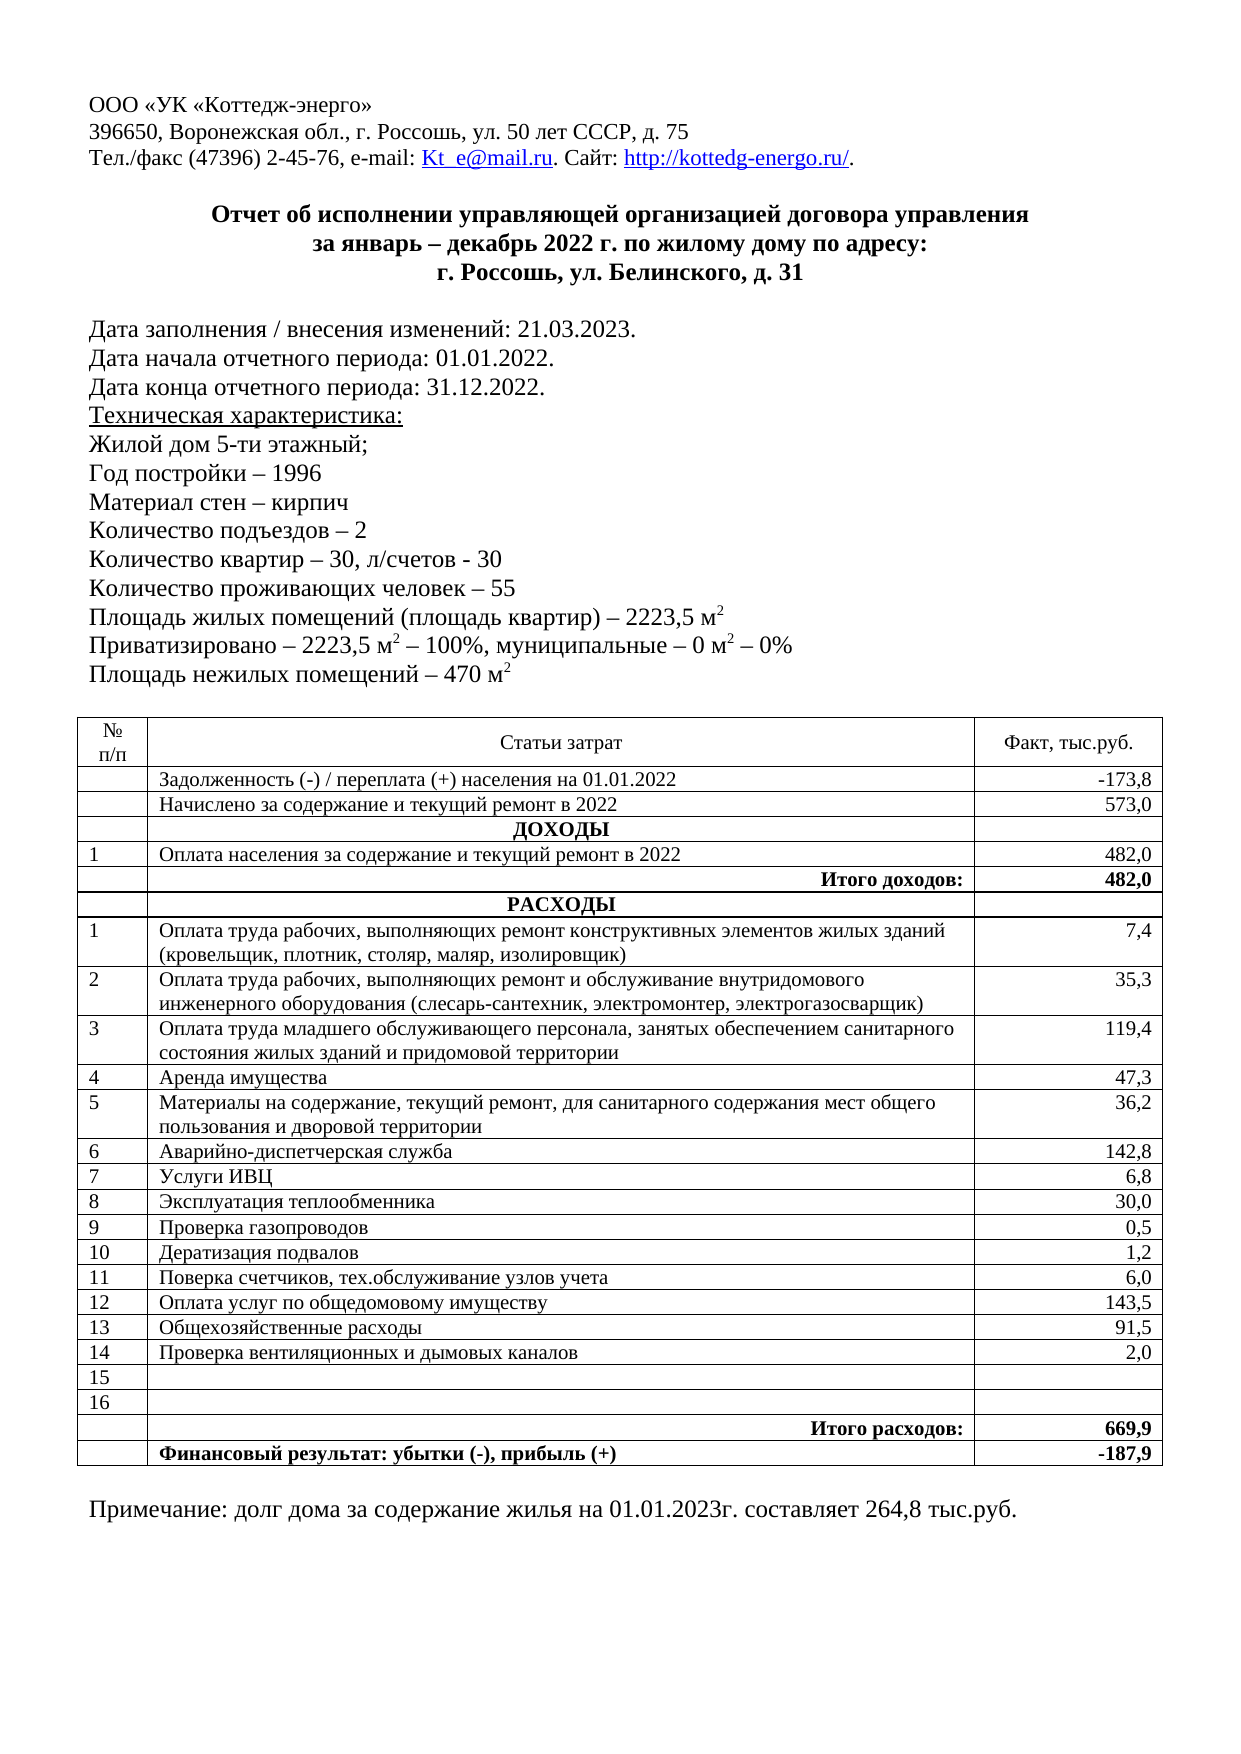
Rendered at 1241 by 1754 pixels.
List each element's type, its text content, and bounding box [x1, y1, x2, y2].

table_cell [78, 817, 147, 841]
table_cell 91,5 [975, 1315, 1162, 1339]
text Площадь нежилых помещений – 470 м2 [89, 659, 1152, 688]
text Жилой дом 5-ти этажный; [89, 429, 1152, 458]
table_cell Задолженность (-) / переплата (+) населения на 01.01.2022 [148, 767, 974, 791]
table_cell 7,4 [975, 918, 1162, 966]
table_cell 573,0 [975, 792, 1162, 816]
table_cell [78, 1441, 147, 1464]
table_cell 6 [78, 1139, 147, 1163]
table_cell 9 [78, 1215, 147, 1239]
table_cell Проверка газопроводов [148, 1215, 974, 1239]
table_cell [148, 1390, 974, 1414]
text 396650, Воронежская обл., г. Россошь, ул. 50 лет СССР, д. 75 [89, 118, 1152, 144]
table_cell Общехозяйственные расходы [148, 1315, 974, 1339]
table_cell Оплата населения за содержание и текущий ремонт в 2022 [148, 842, 974, 866]
table_cell 16 [78, 1390, 147, 1414]
table_cell 0,5 [975, 1215, 1162, 1239]
table_cell 6,8 [975, 1164, 1162, 1188]
text Количество подъездов – 2 [89, 515, 1152, 544]
table_cell 142,8 [975, 1139, 1162, 1163]
table_cell 2 [78, 967, 147, 1015]
table_cell 482,0 [975, 867, 1162, 891]
table_cell 2,0 [975, 1340, 1162, 1364]
table_header Статьи затрат [148, 718, 974, 766]
table_cell 7 [78, 1164, 147, 1188]
table_cell [975, 1365, 1162, 1389]
text Материал стен – кирпич [89, 487, 1152, 515]
table_cell 482,0 [975, 842, 1162, 866]
table_cell 15 [78, 1365, 147, 1389]
text Техническая характеристика: [89, 400, 1152, 429]
table_cell 1 [78, 918, 147, 966]
table_cell 8 [78, 1190, 147, 1213]
table_cell -187,9 [975, 1441, 1162, 1464]
table_cell Начислено за содержание и текущий ремонт в 2022 [148, 792, 974, 816]
table_header Факт, тыс.руб. [975, 718, 1162, 766]
table_cell Дератизация подвалов [148, 1240, 974, 1264]
table_cell Эксплуатация теплообменника [148, 1190, 974, 1213]
table_cell 14 [78, 1340, 147, 1364]
text Количество проживающих человек – 55 [89, 573, 1152, 602]
table_cell [78, 767, 147, 791]
text Количество квартир – 30, л/счетов - 30 [89, 544, 1152, 573]
table_cell Оплата труда рабочих, выполняющих ремонт конструктивных элементов жилых зданий (кровельщик, плотник, столяр, маляр, изолировщик) [148, 918, 974, 966]
table_cell 5 [78, 1090, 147, 1138]
table_cell Итого доходов: [148, 867, 974, 891]
text ООО «УК «Коттедж-энерго» [89, 91, 1152, 118]
table_cell 1,2 [975, 1240, 1162, 1264]
text Год постройки – 1996 [89, 458, 1152, 487]
table_cell 36,2 [975, 1090, 1162, 1138]
table_cell [78, 867, 147, 891]
table_cell 4 [78, 1065, 147, 1089]
table_cell Поверка счетчиков, тех.обслуживание узлов учета [148, 1265, 974, 1289]
table_cell [975, 817, 1162, 841]
table_cell [148, 1365, 974, 1389]
table_cell 119,4 [975, 1016, 1162, 1064]
text Отчет об исполнении управляющей организацией договора управления [89, 199, 1152, 228]
text Дата конца отчетного периода: 31.12.2022. [89, 372, 1152, 400]
text Приватизировано – 2223,5 м2 – 100%, муниципальные – 0 м2 – 0% [89, 630, 1152, 659]
table_cell 6,0 [975, 1265, 1162, 1289]
table_cell 47,3 [975, 1065, 1162, 1089]
table_cell Оплата труда младшего обслуживающего персонала, занятых обеспечением санитарного состояния жилых зданий и придомовой территории [148, 1016, 974, 1064]
table_cell 30,0 [975, 1190, 1162, 1213]
text г. Россошь, ул. Белинского, д. 31 [89, 257, 1152, 285]
table_cell [975, 893, 1162, 916]
table_cell 3 [78, 1016, 147, 1064]
text Примечание: долг дома за содержание жилья на 01.01.2023г. составляет 264,8 тыс.руб. [89, 1494, 1152, 1523]
table_cell 1 [78, 842, 147, 866]
text за январь – декабрь 2022 г. по жилому дому по адресу: [89, 228, 1152, 257]
table_cell Аренда имущества [148, 1065, 974, 1089]
table_header № п/п [78, 718, 147, 766]
table_cell 35,3 [975, 967, 1162, 1015]
table_cell [78, 893, 147, 916]
table_cell Аварийно-диспетчерская служба [148, 1139, 974, 1163]
text Площадь жилых помещений (площадь квартир) – 2223,5 м2 [89, 602, 1152, 630]
text Дата начала отчетного периода: 01.01.2022. [89, 343, 1152, 372]
table_cell [78, 792, 147, 816]
table_cell Оплата труда рабочих, выполняющих ремонт и обслуживание внутридомового инженерного оборудования (слесарь-сантехник, электромонтер, электрогазосварщик) [148, 967, 974, 1015]
table_cell [78, 1415, 147, 1439]
table_cell 12 [78, 1290, 147, 1314]
table_cell [975, 1390, 1162, 1414]
table_cell РАСХОДЫ [148, 893, 974, 916]
table_cell Оплата услуг по общедомовому имуществу [148, 1290, 974, 1314]
table_cell 10 [78, 1240, 147, 1264]
table_cell 13 [78, 1315, 147, 1339]
table_cell Услуги ИВЦ [148, 1164, 974, 1188]
table_cell -173,8 [975, 767, 1162, 791]
table_cell Финансовый результат: убытки (-), прибыль (+) [148, 1441, 974, 1464]
table_cell Итого расходов: [148, 1415, 974, 1439]
text Тел./факс (47396) 2-45-76, e-mail: Kt_e@mail.ru. Сайт: http://kottedg-energo.ru/. [89, 144, 1152, 170]
table_cell ДОХОДЫ [148, 817, 974, 841]
table_cell 11 [78, 1265, 147, 1289]
text Дата заполнения / внесения изменений: 21.03.2023. [89, 314, 1152, 343]
table_cell 143,5 [975, 1290, 1162, 1314]
table_cell 669,9 [975, 1415, 1162, 1439]
table_cell Проверка вентиляционных и дымовых каналов [148, 1340, 974, 1364]
table_cell Материалы на содержание, текущий ремонт, для санитарного содержания мест общего пользования и дворовой территории [148, 1090, 974, 1138]
